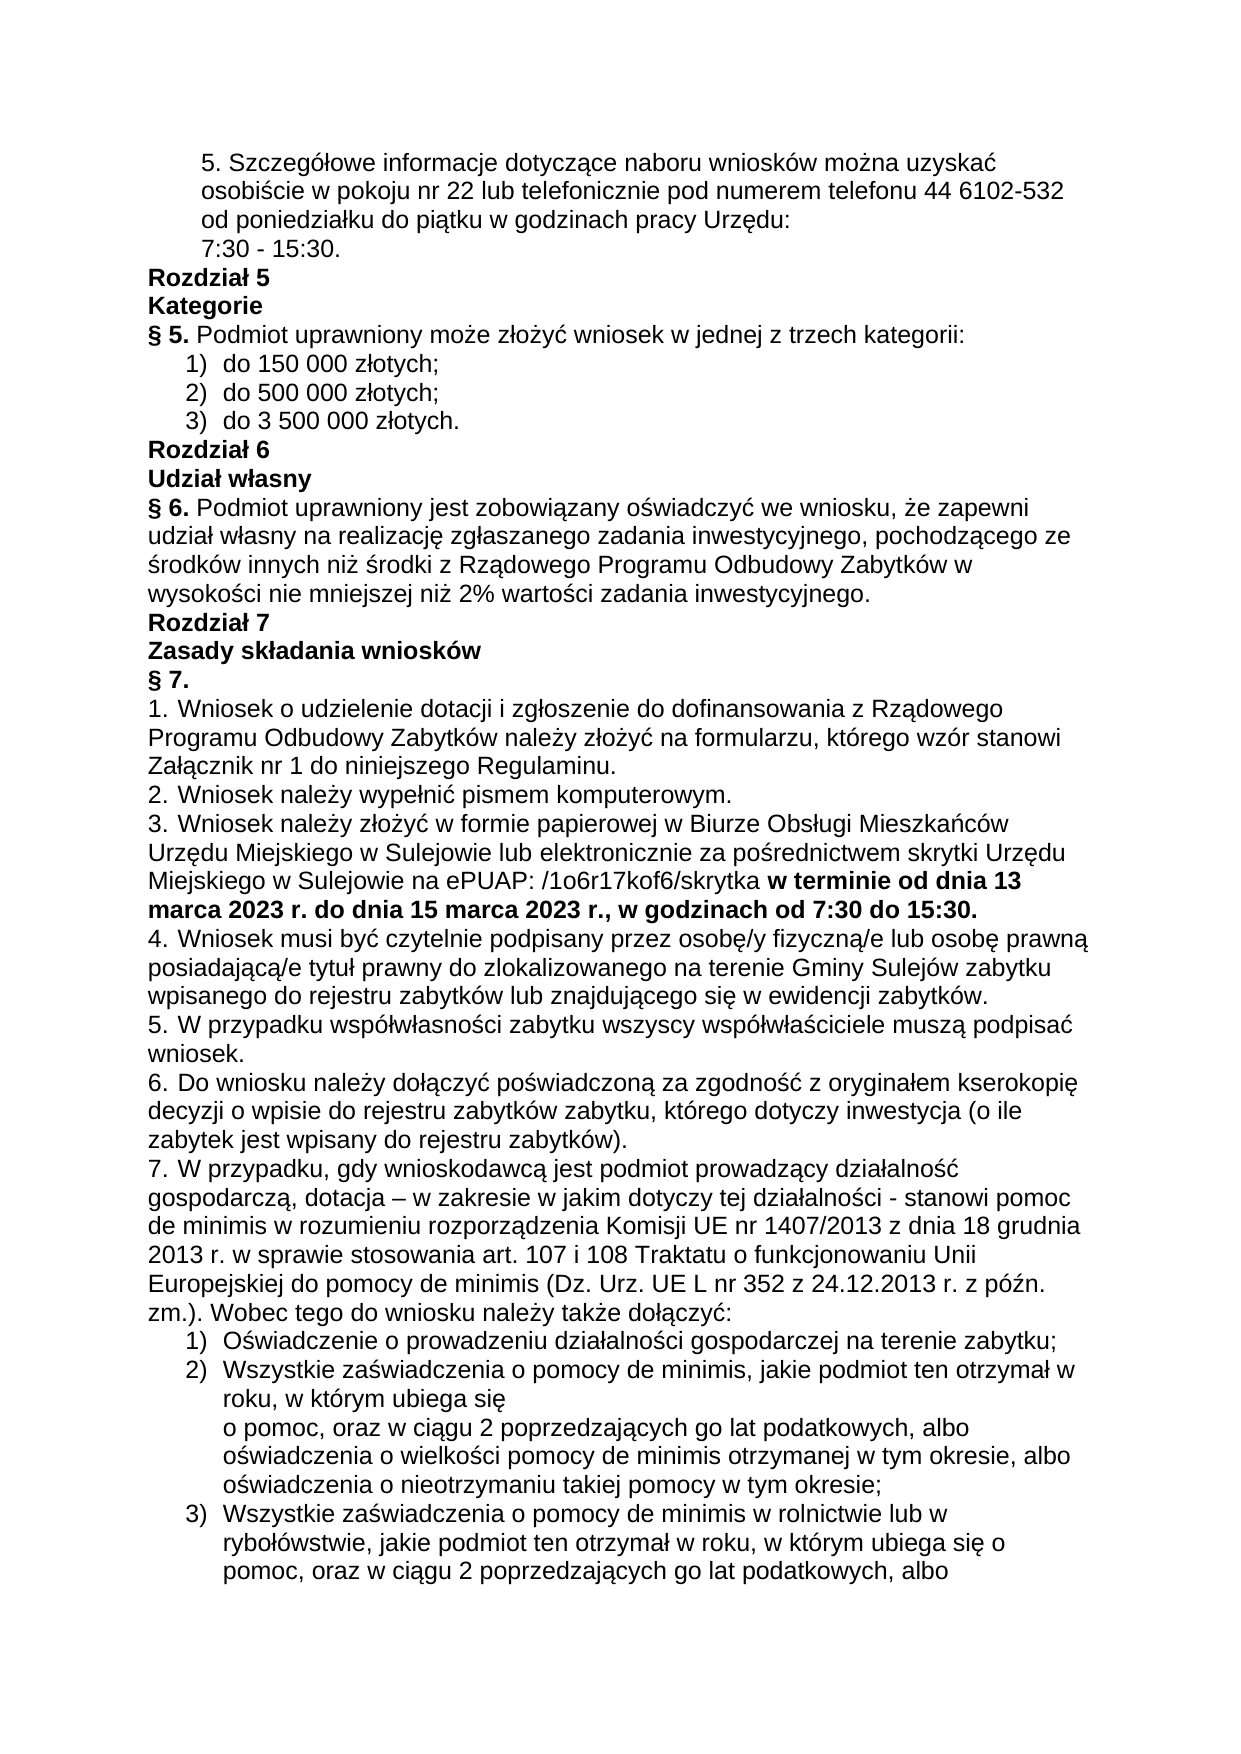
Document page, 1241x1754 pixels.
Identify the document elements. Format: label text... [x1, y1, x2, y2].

text § 7. [148, 665, 1093, 694]
list do 3 500 000 złotych. [185, 406, 1093, 435]
list Wniosek o udzielenie dotacji i zgłoszenie do dofinansowania z Rządowego Programu Odbudowy Zabytków należy złożyć na formularzu, którego wzór stanowi Załącznik nr 1 do niniejszego Regulaminu. [148, 694, 1093, 780]
list W przypadku współwłasności zabytku wszyscy współwłaściciele muszą podpisać wniosek. [148, 1010, 1093, 1068]
list Wszystkie zaświadczenia o pomocy de minimis, jakie podmiot ten otrzymał w roku, w którym ubiega się o pomoc, oraz w ciągu 2 poprzedzających go lat podatkowych, albo oświadczenia o wielkości pomocy de minimis otrzymanej w tym okresie, albo oświadczenia o nieotrzymaniu takiej pomocy w tym okresie; [185, 1355, 1093, 1499]
list Wniosek należy złożyć w formie papierowej w Biurze Obsługi Mieszkańców Urzędu Miejskiego w Sulejowie lub elektronicznie za pośrednictwem skrytki Urzędu Miejskiego w Sulejowie na ePUAP: /1o6r17kof6/skrytka w terminie od dnia 13 marca 2023 r. do dnia 15 marca 2023 r., w godzinach od 7:30 do 15:30. [148, 809, 1093, 924]
list Do wniosku należy dołączyć poświadczoną za zgodność z oryginałem kserokopię decyzji o wpisie do rejestru zabytków zabytku, którego dotyczy inwestycja (o ile zabytek jest wpisany do rejestru zabytków). [148, 1068, 1093, 1154]
text § 5. Podmiot uprawniony może złożyć wniosek w jednej z trzech kategorii: [148, 320, 1093, 349]
list Wniosek musi być czytelnie podpisany przez osobę/y fizyczną/e lub osobę prawną posiadającą/e tytuł prawny do zlokalizowanego na terenie Gminy Sulejów zabytku wpisanego do rejestru zabytków lub znajdującego się w ewidencji zabytków. [148, 924, 1093, 1010]
text Rozdział 6 Udział własny [148, 435, 1093, 493]
list W przypadku, gdy wnioskodawcą jest podmiot prowadzący działalność gospodarczą, dotacja – w zakresie w jakim dotyczy tej działalności - stanowi pomoc de minimis w rozumieniu rozporządzenia Komisji UE nr 1407/2013 z dnia 18 grudnia 2013 r. w sprawie stosowania art. 107 i 108 Traktatu o funkcjonowaniu Unii Europejskiej do pomocy de minimis (Dz. Urz. UE L nr 352 z 24.12.2013 r. z późn. zm.). Wobec tego do wniosku należy także dołączyć: [148, 1154, 1093, 1326]
text § 6. Podmiot uprawniony jest zobowiązany oświadczyć we wniosku, że zapewni udział własny na realizację zgłaszanego zadania inwestycyjnego, pochodzącego ze środków innych niż środki z Rządowego Programu Odbudowy Zabytków w wysokości nie mniejszej niż 2% wartości zadania inwestycyjnego. [148, 493, 1093, 608]
list Wniosek należy wypełnić pismem komputerowym. [148, 780, 1093, 809]
text Rozdział 5 Kategorie [148, 263, 1093, 320]
list do 150 000 złotych; [185, 349, 1093, 378]
list Oświadczenie o prowadzeniu działalności gospodarczej na terenie zabytku; [185, 1326, 1093, 1355]
text Rozdział 7 Zasady składania wniosków [148, 608, 1093, 665]
list do 500 000 złotych; [185, 378, 1093, 406]
text 5. Szczegółowe informacje dotyczące naboru wniosków można uzyskać osobiście w pokoju nr 22 lub telefonicznie pod numerem telefonu 44 6102-532 od poniedziałku do piątku w godzinach pracy Urzędu: 7:30 - 15:30. [201, 148, 1093, 263]
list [185, 1499, 1093, 1585]
